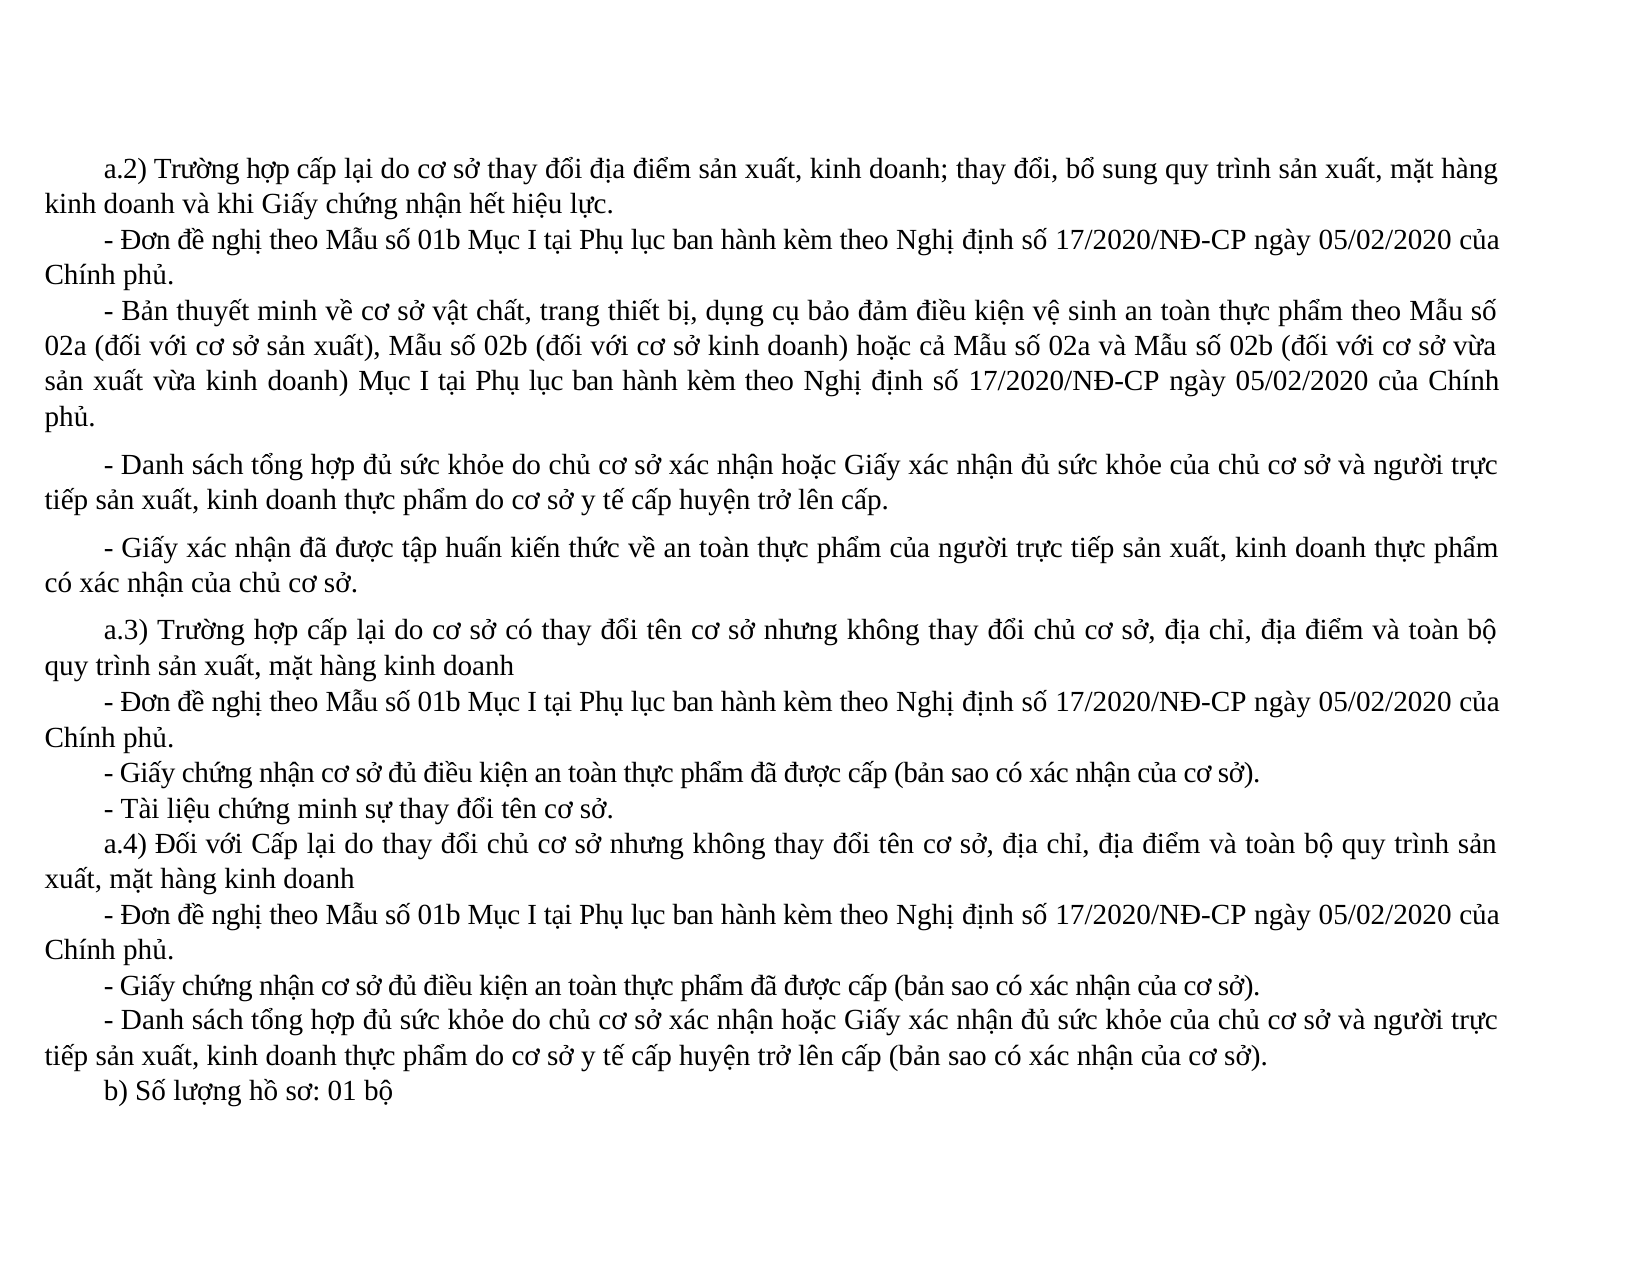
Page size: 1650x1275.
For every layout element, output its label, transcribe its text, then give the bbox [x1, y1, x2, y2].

text - Đơn đề nghị theo Mẫu số 01b Mục I tại Phụ lục ban hành kèm theo Nghị định số 17/2020/NĐ-CP ngày 05/02/2020 của Chính phủ. [44, 221, 1500, 292]
text - Bản thuyết minh về cơ sở vật chất, trang thiết bị, dụng cụ bảo đảm điều kiện vệ sinh an toàn thực phẩm theo Mẫu số 02a (đối với cơ sở sản xuất), Mẫu số 02b (đối với cơ sở kinh doanh) hoặc cả Mẫu số 02a và Mẫu số 02b (đối với cơ sở vừa sản xuất vừa kinh doanh) Mục I tại Phụ lục ban hành kèm theo Nghị định số 17/2020/NĐ-CP ngày 05/02/2020 của Chính phủ. [44, 292, 1500, 433]
text - Danh sách tổng hợp đủ sức khỏe do chủ cơ sở xác nhận hoặc Giấy xác nhận đủ sức khỏe của chủ cơ sở và người trực tiếp sản xuất, kinh doanh thực phẩm do cơ sở y tế cấp huyện trở lên cấp (bản sao có xác nhận của cơ sở). [44, 1002, 1500, 1071]
text - Giấy xác nhận đã được tập huấn kiến thức về an toàn thực phẩm của người trực tiếp sản xuất, kinh doanh thực phẩm có xác nhận của chủ cơ sở. [44, 529, 1500, 600]
text - Giấy chứng nhận cơ sở đủ điều kiện an toàn thực phẩm đã được cấp (bản sao có xác nhận của cơ sở). [44, 754, 1500, 790]
text - Danh sách tổng hợp đủ sức khỏe do chủ cơ sở xác nhận hoặc Giấy xác nhận đủ sức khỏe của chủ cơ sở và người trực tiếp sản xuất, kinh doanh thực phẩm do cơ sở y tế cấp huyện trở lên cấp. [44, 446, 1500, 517]
text b) Số lượng hồ sơ: 01 bộ [44, 1073, 1500, 1107]
text - Giấy chứng nhận cơ sở đủ điều kiện an toàn thực phẩm đã được cấp (bản sao có xác nhận của cơ sở). [44, 967, 1500, 1002]
text - Đơn đề nghị theo Mẫu số 01b Mục I tại Phụ lục ban hành kèm theo Nghị định số 17/2020/NĐ-CP ngày 05/02/2020 của Chính phủ. [44, 896, 1500, 967]
text a.2) Trường hợp cấp lại do cơ sở thay đổi địa điểm sản xuất, kinh doanh; thay đổi, bổ sung quy trình sản xuất, mặt hàng kinh doanh và khi Giấy chứng nhận hết hiệu lực. [44, 150, 1500, 221]
text - Tài liệu chứng minh sự thay đổi tên cơ sở. [44, 790, 1500, 825]
text a.3) Trường hợp cấp lại do cơ sở có thay đổi tên cơ sở nhưng không thay đổi chủ cơ sở, địa chỉ, địa điểm và toàn bộ quy trình sản xuất, mặt hàng kinh doanh [44, 612, 1500, 682]
text a.4) Đối với Cấp lại do thay đổi chủ cơ sở nhưng không thay đổi tên cơ sở, địa chỉ, địa điểm và toàn bộ quy trình sản xuất, mặt hàng kinh doanh [44, 825, 1500, 896]
text - Đơn đề nghị theo Mẫu số 01b Mục I tại Phụ lục ban hành kèm theo Nghị định số 17/2020/NĐ-CP ngày 05/02/2020 của Chính phủ. [44, 683, 1500, 754]
